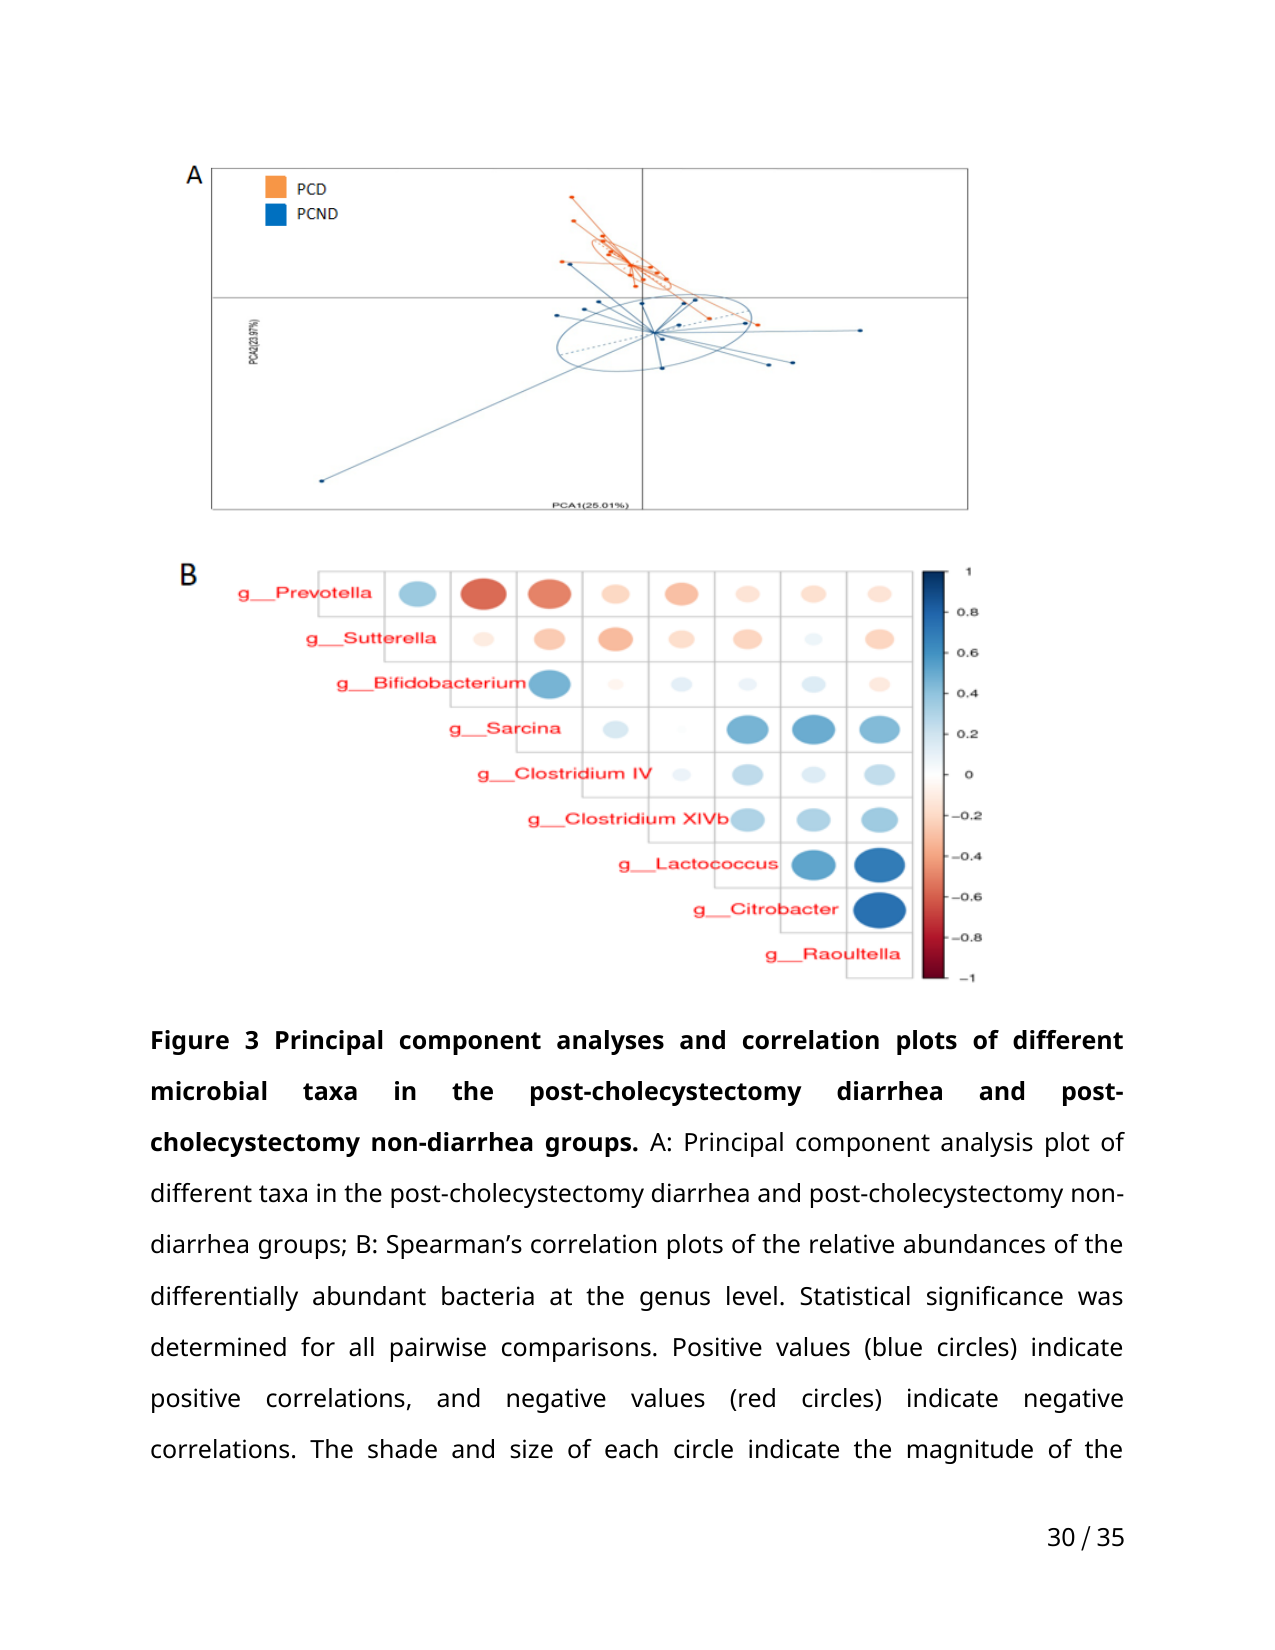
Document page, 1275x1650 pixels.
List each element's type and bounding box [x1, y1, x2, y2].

text [150, 1023, 1125, 1465]
picture [150, 150, 995, 526]
picture [150, 539, 1052, 1009]
